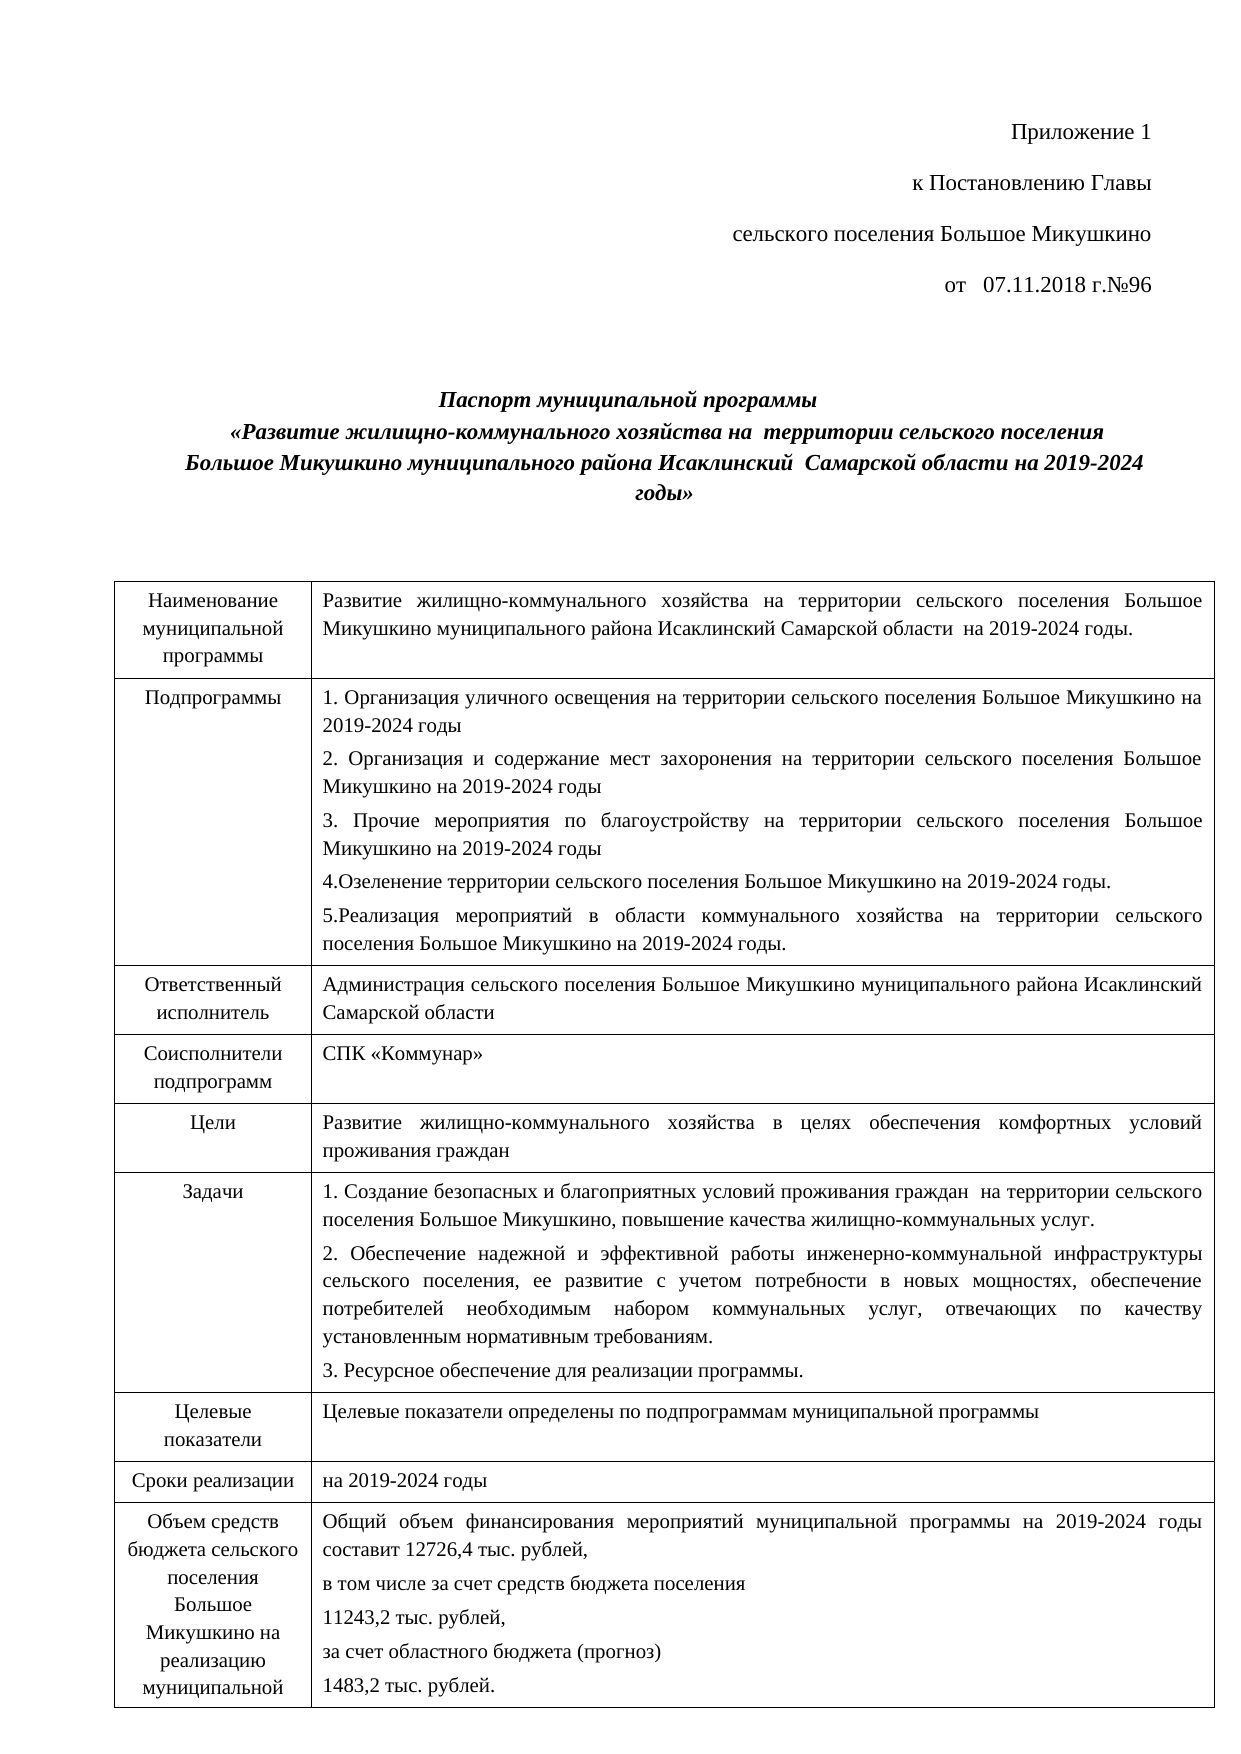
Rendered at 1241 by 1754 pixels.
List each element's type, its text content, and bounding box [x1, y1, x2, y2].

subtitle Паспорт муниципальной программы [177, 386, 1078, 412]
text к Постановлению Главы [177, 169, 1152, 196]
text «Развитие жилищно-коммунального хозяйства на территории сельского поселения Большое Микушкино муниципального района Исаклинский Самарской области на 2019-2024 годы» [177, 418, 1152, 505]
table_header Развитие жилищно-коммунального хозяйства на территории сельского поселения Большое Микушкино муниципального района Исаклинский Самарской области на 2019-2024 годы. [312, 582, 1214, 678]
table_cell 1. Организация уличного освещения на территории сельского поселения Большое Микушкино на 2019-2024 годы 2. Организация и содержание мест захоронения на территории сельского поселения Большое Микушкино на 2019-2024 годы 3. Прочие мероприятия по благоустройству на территории сельского поселения Большое Микушкино на 2019-2024 годы 4.Озеленение территории сельского поселения Большое Микушкино на 2019-2024 годы. 5.Реализация мероприятий в области коммунального хозяйства на территории сельского поселения Большое Микушкино на 2019-2024 годы. [312, 679, 1214, 965]
table_cell СПК «Коммунар» [312, 1035, 1214, 1103]
table_cell Развитие жилищно-коммунального хозяйства в целях обеспечения комфортных условий проживания граждан [312, 1104, 1214, 1172]
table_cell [312, 1503, 1214, 1707]
table_cell 1. Создание безопасных и благоприятных условий проживания граждан на территории сельского поселения Большое Микушкино, повышение качества жилищно-коммунальных услуг. 2. Обеспечение надежной и эффективной работы инженерно-коммунальной инфраструктуры сельского поселения, ее развитие с учетом потребности в новых мощностях, обеспечение потребителей необходимым набором коммунальных услуг, отвечающих по качеству установленным нормативным требованиям. 3. Ресурсное обеспечение для реализации программы. [312, 1173, 1214, 1392]
table_header Наименование муниципальной программы [115, 582, 311, 678]
table_cell Целевые показатели определены по подпрограммам муниципальной программы [312, 1393, 1214, 1461]
table_cell Сроки реализации [115, 1462, 311, 1502]
table_cell Ответственный исполнитель [115, 966, 311, 1034]
table_cell Цели [115, 1104, 311, 1172]
table_cell Задачи [115, 1173, 311, 1392]
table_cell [115, 1503, 311, 1707]
table_cell Подпрограммы [115, 679, 311, 965]
table_cell Целевые показатели [115, 1393, 311, 1461]
text от 07.11.2018 г.№96 [177, 271, 1152, 298]
table_cell на 2019-2024 годы [312, 1462, 1214, 1502]
table_cell Соисполнители подпрограмм [115, 1035, 311, 1103]
text Приложение 1 [177, 118, 1152, 144]
text сельского поселения Большое Микушкино [177, 220, 1152, 247]
table_cell Администрация сельского поселения Большое Микушкино муниципального района Исаклинский Самарской области [312, 966, 1214, 1034]
